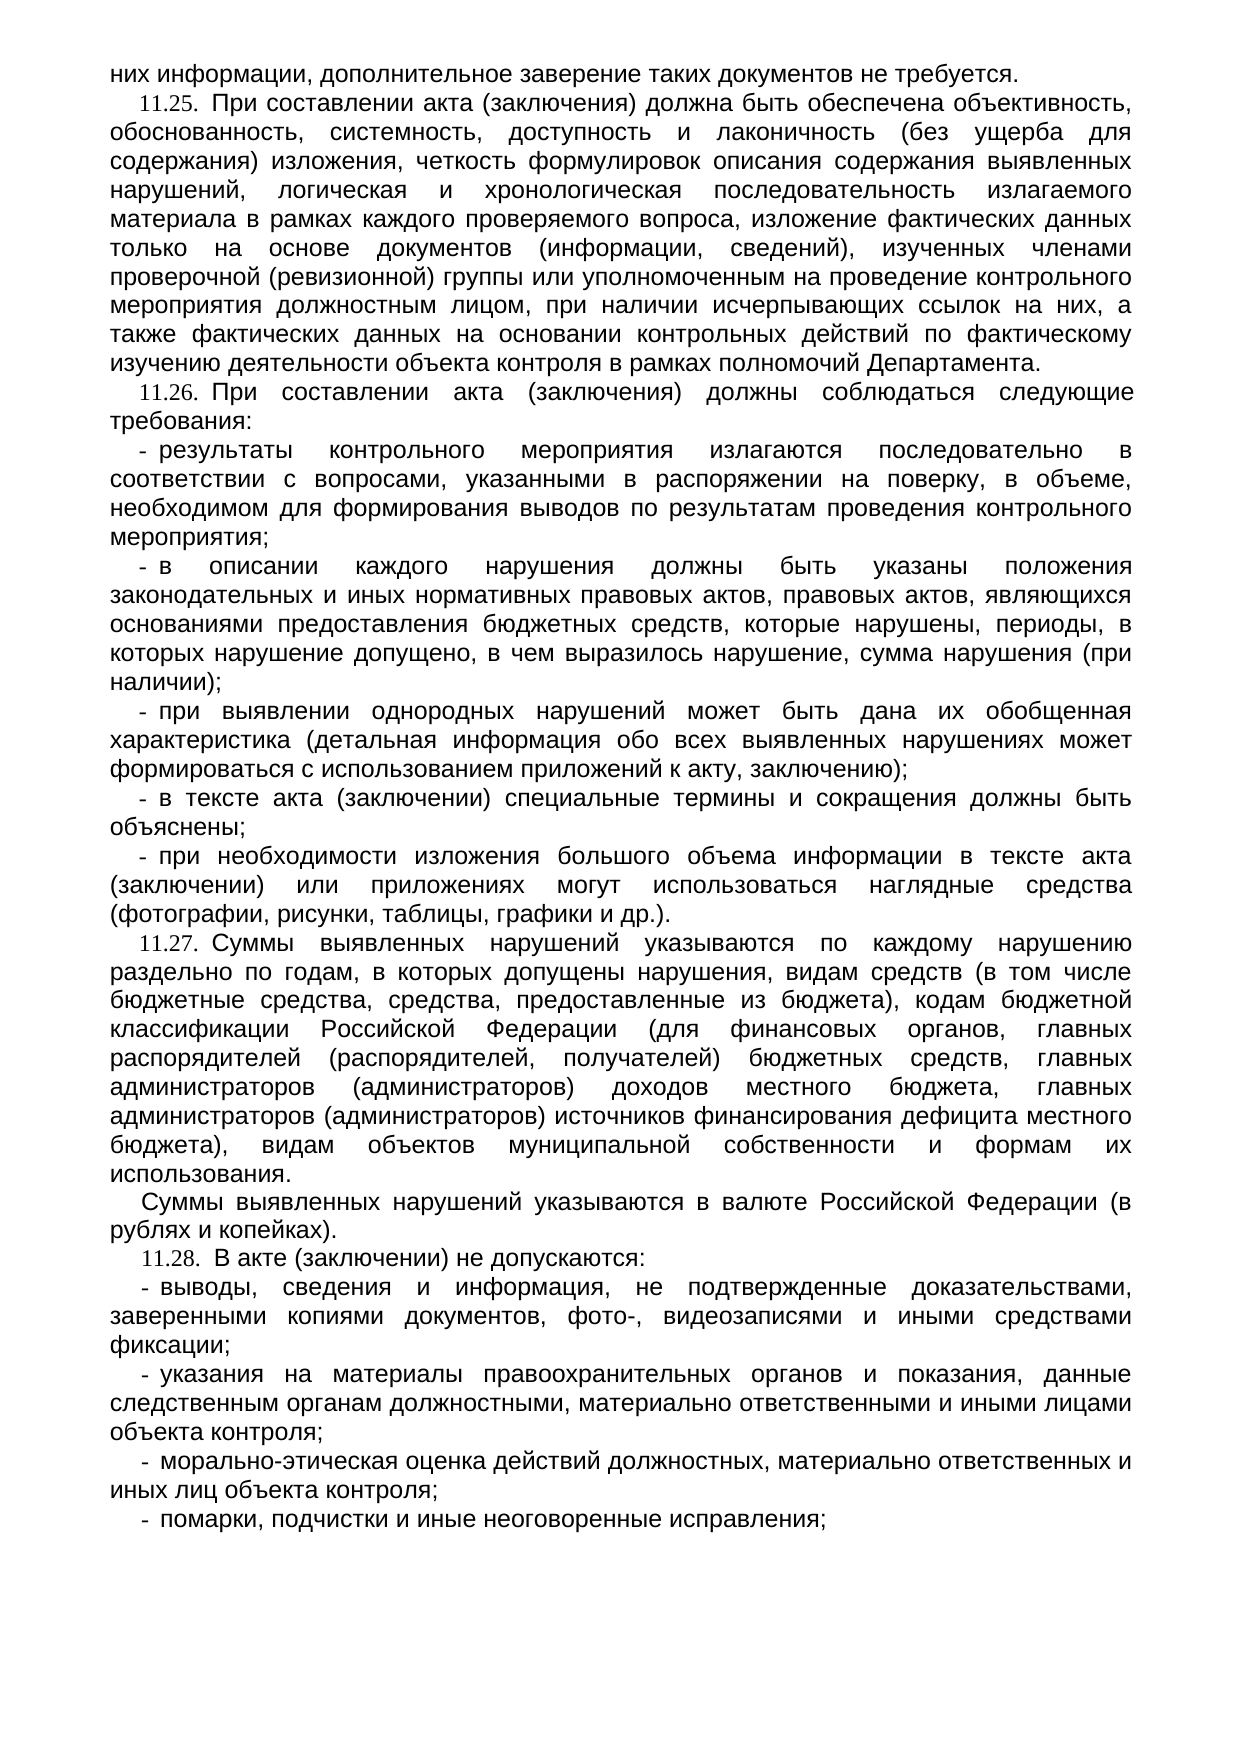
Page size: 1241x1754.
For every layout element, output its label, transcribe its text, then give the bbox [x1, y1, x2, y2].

list При составлении акта (заключения) должна быть обеспечена объективность, обоснованность, системность, доступность и лаконичность (без ущерба для содержания) изложения, четкость формулировок описания содержания выявленных нарушений, логическая и хронологическая последовательность излагаемого материала в рамках каждого проверяемого вопроса, изложение фактических данных только на основе документов (информации, сведений), изученных членами проверочной (ревизионной) группы или уполномоченным на проведение контрольного мероприятия должностным лицом, при наличии исчерпывающих ссылок на них, а также фактических данных на основании контрольных действий по фактическому изучению деятельности объекта контроля в рамках полномочий Департамента. [109, 88, 1133, 378]
list при выявлении однородных нарушений может быть дана их обобщенная характеристика (детальная информация обо всех выявленных нарушениях может формироваться с использованием приложений к акту, заключению); [109, 696, 1133, 783]
list При составлении акта (заключения) должны соблюдаться следующие требования: [109, 378, 1135, 436]
list указания на материалы правоохранительных органов и показания, данные следственным органам должностными, материально ответственными и иными лицами объекта контроля; [109, 1359, 1133, 1446]
list Суммы выявленных нарушений указываются по каждому нарушению раздельно по годам, в которых допущены нарушения, видам средств (в том числе бюджетные средства, средства, предоставленные из бюджета), кодам бюджетной классификации Российской Федерации (для финансовых органов, главных распорядителей (распорядителей, получателей) бюджетных средств, главных администраторов (администраторов) доходов местного бюджета, главных администраторов (администраторов) источников финансирования дефицита местного бюджета), видам объектов муниципальной собственности и формам их использования. [109, 928, 1133, 1188]
list результаты контрольного мероприятия излагаются последовательно в соответствии с вопросами, указанными в распоряжении на поверку, в объеме, необходимом для формирования выводов по результатам проведения контрольного мероприятия; [109, 436, 1133, 551]
list в описании каждого нарушения должны быть указаны положения законодательных и иных нормативных правовых актов, правовых актов, являющихся основаниями предоставления бюджетных средств, которые нарушены, периоды, в которых нарушение допущено, в чем выразилось нарушение, сумма нарушения (при наличии); [109, 551, 1133, 696]
list В акте (заключении) не допускаются: [109, 1243, 1135, 1272]
list морально-этическая оценка действий должностных, материально ответственных и иных лиц объекта контроля; [109, 1446, 1133, 1504]
list выводы, сведения и информация, не подтвержденные доказательствами, заверенными копиями документов, фото-, видеозаписями и иными средствами фиксации; [109, 1272, 1133, 1359]
text Суммы выявленных нарушений указываются в валюте Российской Федерации (в рублях и копейках). [109, 1188, 1133, 1243]
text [109, 59, 1133, 88]
list в тексте акта (заключении) специальные термины и сокращения должны быть объяснены; [109, 783, 1133, 841]
list при необходимости изложения большого объема информации в тексте акта (заключении) или приложениях могут использоваться наглядные средства (фотографии, рисунки, таблицы, графики и др.). [109, 841, 1133, 928]
list помарки, подчистки и иные неоговоренные исправления; [109, 1504, 1135, 1533]
